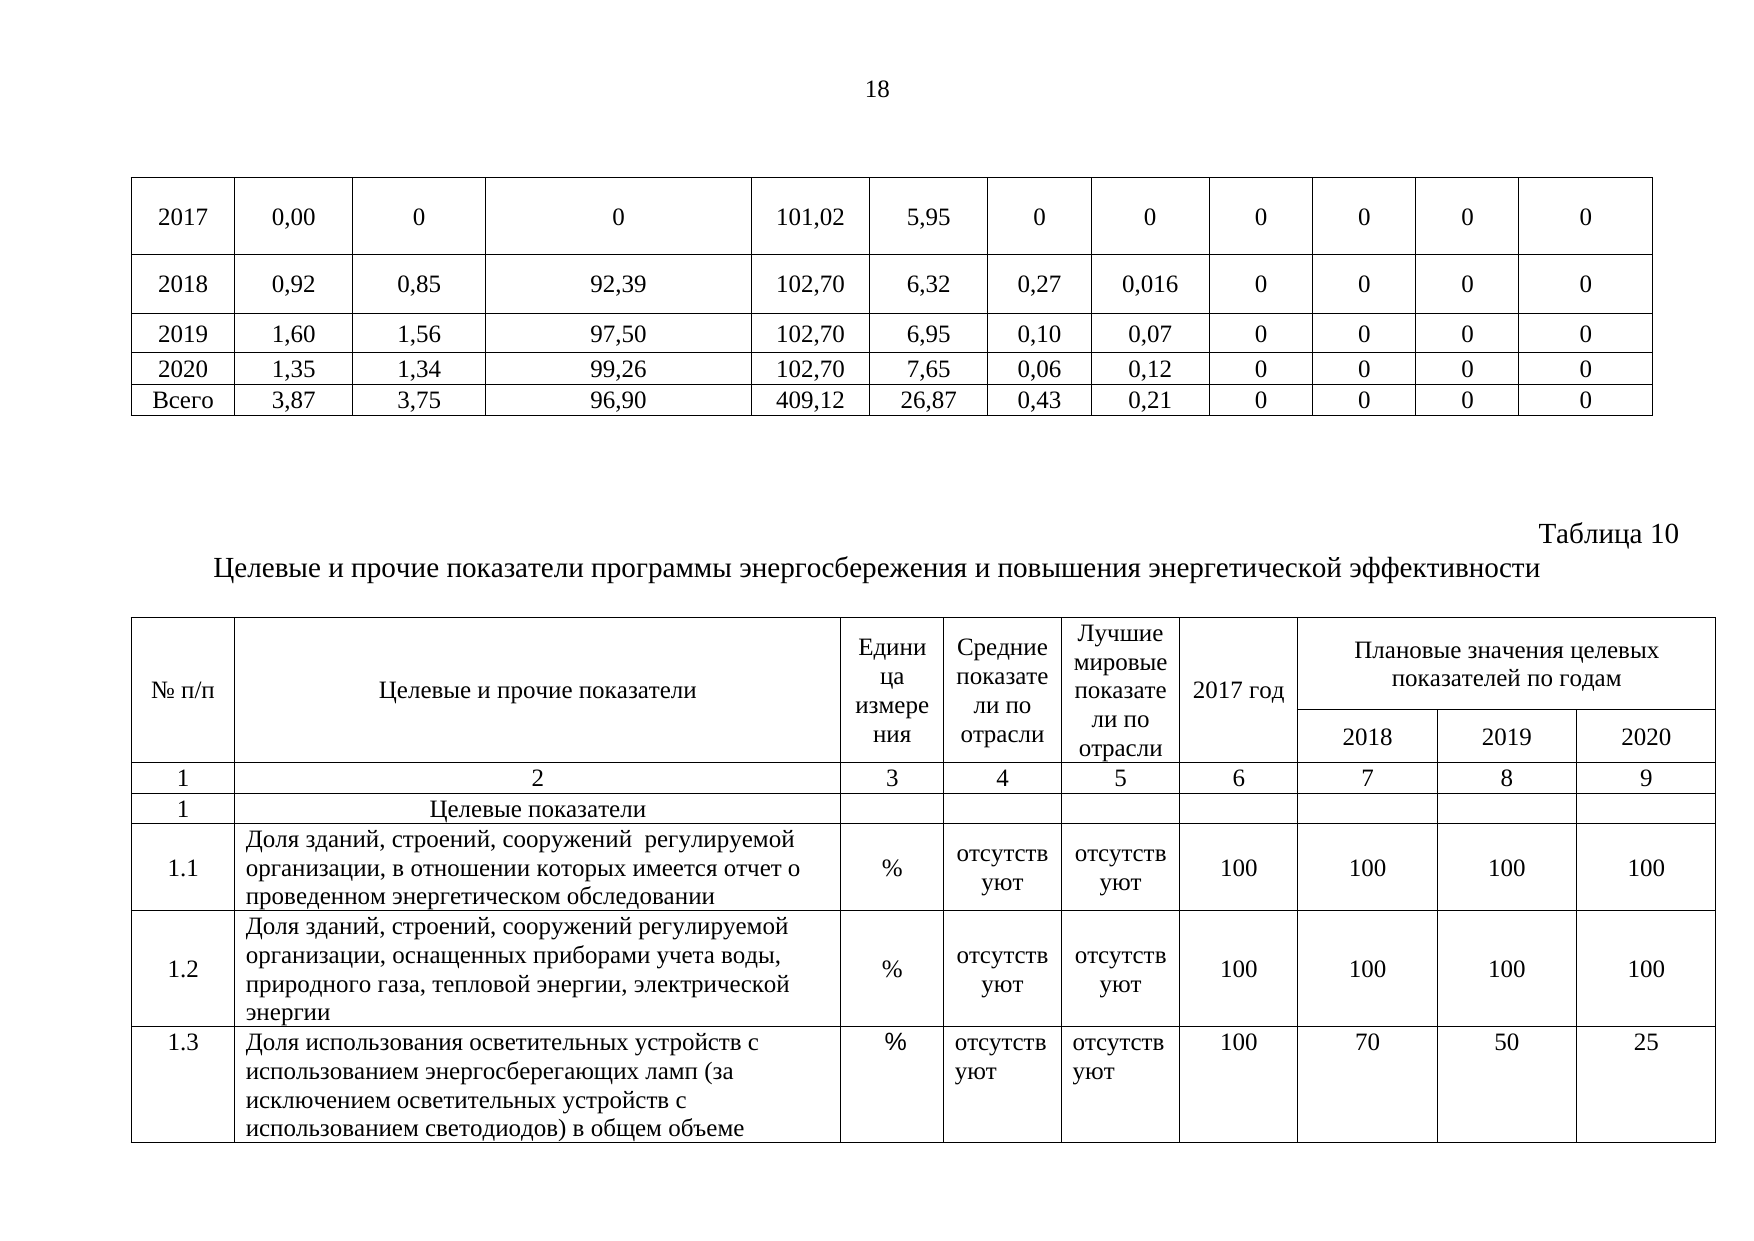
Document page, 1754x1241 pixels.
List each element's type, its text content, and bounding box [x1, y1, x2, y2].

table_cell 8 [1438, 763, 1576, 793]
table_cell 0,12 [1092, 353, 1209, 383]
table_cell 1.2 [132, 911, 234, 1026]
table_cell 7 [1298, 763, 1437, 793]
text Таблица 10 [75, 516, 1679, 550]
table_cell 1.1 [132, 824, 234, 910]
table_cell 0,27 [988, 255, 1091, 313]
table_cell Всего [132, 385, 234, 415]
table_cell 1 [132, 794, 234, 823]
table_cell 0 [1313, 314, 1415, 352]
table_cell 3 [841, 763, 943, 793]
table_cell 100 [1577, 824, 1715, 910]
table_cell 3,75 [353, 385, 485, 415]
table_cell 0 [1210, 255, 1312, 313]
table_cell 0 [1313, 178, 1415, 254]
table_cell 70 [1298, 1027, 1437, 1142]
table_cell 0,06 [988, 353, 1091, 383]
table_cell отсутствуют [1062, 1027, 1179, 1142]
table_header Лучшие мировые показатели по отрасли [1062, 618, 1179, 762]
table_cell 1,56 [353, 314, 485, 352]
table_cell 0 [1313, 353, 1415, 383]
table_cell 5 [1062, 763, 1179, 793]
text Целевые и прочие показатели программы энергосбережения и повышения энергетической эффективности [75, 550, 1679, 583]
table_cell 0 [1313, 255, 1415, 313]
table_cell 0 [1519, 385, 1652, 415]
table_cell Целевые показатели [235, 794, 840, 823]
table_cell 0 [1092, 178, 1209, 254]
table_cell 5,95 [870, 178, 987, 254]
table_cell 25 [1577, 1027, 1715, 1142]
table_cell 0,85 [353, 255, 485, 313]
table_cell 0,21 [1092, 385, 1209, 415]
table_cell отсутствуют [1062, 824, 1179, 910]
table_cell Доля зданий, строений, сооружений регулируемой организации, в отношении которых имеется отчет о проведенном энергетическом обследовании [235, 824, 840, 910]
table_cell 0 [353, 178, 485, 254]
table_cell 26,87 [870, 385, 987, 415]
table_cell 0 [1416, 353, 1518, 383]
table_cell 4 [944, 763, 1061, 793]
table_cell 0 [1519, 314, 1652, 352]
table_cell 100 [1438, 824, 1576, 910]
table_cell 1.3 [132, 1027, 234, 1142]
table_cell 100 [1577, 911, 1715, 1026]
table_cell 0,07 [1092, 314, 1209, 352]
table_cell [1180, 794, 1297, 823]
table_cell отсутствуют [944, 911, 1061, 1026]
table_cell 50 [1438, 1027, 1576, 1142]
table_cell 0 [1313, 385, 1415, 415]
table_cell 100 [1438, 911, 1576, 1026]
table_cell 101,02 [752, 178, 869, 254]
table_cell 100 [1180, 911, 1297, 1026]
table_cell 2018 [132, 255, 234, 313]
table_cell [841, 794, 943, 823]
table_cell 6 [1180, 763, 1297, 793]
table_cell 0 [486, 178, 751, 254]
table_cell 102,70 [752, 314, 869, 352]
table_cell 0 [1210, 385, 1312, 415]
table_cell отсутствуют [944, 824, 1061, 910]
table_cell 0 [1416, 255, 1518, 313]
table_cell 1,34 [353, 353, 485, 383]
table_cell 99,26 [486, 353, 751, 383]
table_cell % [841, 911, 943, 1026]
table_cell 1 [132, 763, 234, 793]
table_cell 9 [1577, 763, 1715, 793]
table_header Средние показатели по отрасли [944, 618, 1061, 762]
table_header Единица измерения [841, 618, 943, 762]
table_cell 100 [1180, 824, 1297, 910]
table_cell 6,95 [870, 314, 987, 352]
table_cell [235, 1027, 840, 1142]
table_cell 0 [1519, 353, 1652, 383]
table_header Плановые значения целевых показателей по годам [1298, 618, 1715, 709]
table_cell 97,50 [486, 314, 751, 352]
table_cell 2020 [132, 353, 234, 383]
table_cell Доля зданий, строений, сооружений регулируемой организации, оснащенных приборами учета воды, природного газа, тепловой энергии, электрической энергии [235, 911, 840, 1026]
table_cell 6,32 [870, 255, 987, 313]
table_cell 100 [1298, 911, 1437, 1026]
table_cell 0 [1416, 178, 1518, 254]
table_cell отсутствуют [1062, 911, 1179, 1026]
table_cell 2 [235, 763, 840, 793]
table_cell 2017 [132, 178, 234, 254]
table_header Целевые и прочие показатели [235, 618, 840, 762]
table_cell 0 [1210, 353, 1312, 383]
table_cell 0,016 [1092, 255, 1209, 313]
table_cell 0,00 [235, 178, 352, 254]
table_cell 0 [1519, 255, 1652, 313]
table_cell 0 [1519, 178, 1652, 254]
table_cell 0 [1210, 178, 1312, 254]
table_cell 0 [1416, 314, 1518, 352]
table_cell 102,70 [752, 255, 869, 313]
table_cell отсутствуют [944, 1027, 1061, 1142]
table_cell 409,12 [752, 385, 869, 415]
table_cell 2019 [132, 314, 234, 352]
table_header 2017 год [1180, 618, 1297, 762]
table_cell 3,87 [235, 385, 352, 415]
table_cell 0 [1416, 385, 1518, 415]
table_cell 92,39 [486, 255, 751, 313]
table_cell [1438, 794, 1576, 823]
table_cell 1,60 [235, 314, 352, 352]
table_cell 100 [1298, 824, 1437, 910]
table_cell 96,90 [486, 385, 751, 415]
table_cell 2019 [1438, 710, 1576, 762]
table_cell 0 [1210, 314, 1312, 352]
table_cell 2018 [1298, 710, 1437, 762]
table_cell [944, 794, 1061, 823]
table_cell % [841, 1027, 943, 1142]
table_cell 2020 [1577, 710, 1715, 762]
table_cell 102,70 [752, 353, 869, 383]
table_cell 1,35 [235, 353, 352, 383]
table_cell 0,92 [235, 255, 352, 313]
table_cell [1062, 794, 1179, 823]
table_cell 0,10 [988, 314, 1091, 352]
table_cell 100 [1180, 1027, 1297, 1142]
table_cell [1577, 794, 1715, 823]
table_cell % [841, 824, 943, 910]
table_cell 7,65 [870, 353, 987, 383]
table_cell 0 [988, 178, 1091, 254]
table_cell [1298, 794, 1437, 823]
table_header № п/п [132, 618, 234, 762]
table_cell 0,43 [988, 385, 1091, 415]
